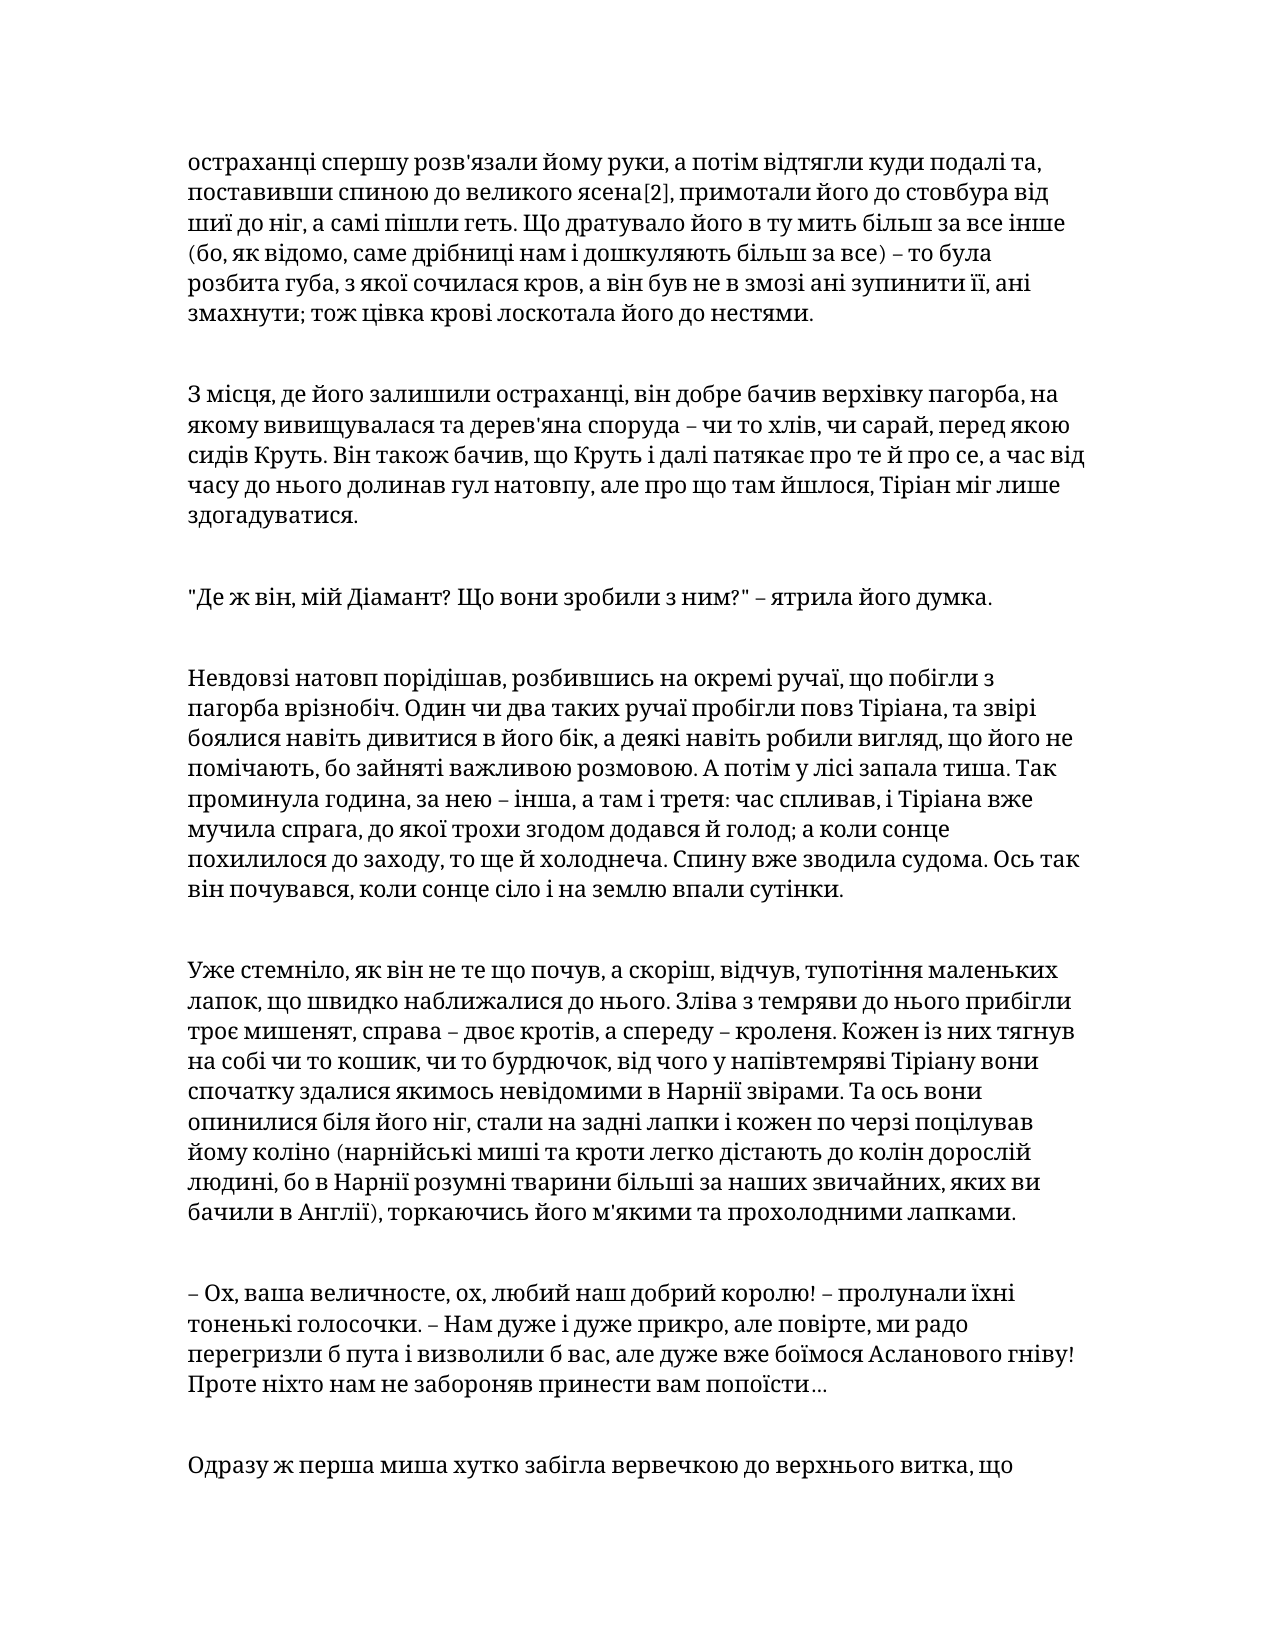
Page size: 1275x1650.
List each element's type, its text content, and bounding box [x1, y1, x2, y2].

text Невдовзі натовп порідішав, розбившись на окремі ручаї, що побігли з пагорба врізнобіч. Один чи два таких ручаї пробігли повз Тіріана, та звірі боялися навіть дивитися в його бік, а деякі навіть робили вигляд, що його не помічають, бо зайняті важливою розмовою. А потім у лісі запала тиша. Так проминула година, за нею – інша, а там і третя: час спливав, і Тіріана вже мучила спрага, до якої трохи згодом додався й голод; а коли сонце похилилося до заходу, то ще й холоднеча. Спину вже зводила судома. Ось так він почувався, коли сонце сіло і на землю впали сутінки. [187, 635, 1087, 903]
text З місця, де його залишили остраханці, він добре бачив верхівку пагорба, на якому вивищувалася та дерев'яна споруда – чи то хлів, чи сарай, перед якою сидів Круть. Він також бачив, що Круть і далі патякає про те й про се, а час від часу до нього долинав гул натовпу, але про що там йшлося, Тіріан міг лише здогадуватися. [187, 352, 1087, 529]
text Уже стемніло, як він не те що почув, а скоріш, відчув, тупотіння маленьких лапок, що швидко наближалися до нього. Зліва з темряви до нього прибігли троє мишенят, справа – двоє кротів, а спереду – кроленя. Кожен із них тягнув на собі чи то кошик, чи то бурдючок, від чого у напівтемряві Тіріану вони спочатку здалися якимось невідомими в Нарнії звірами. Та ось вони опинилися біля його ніг, стали на задні лапки і кожен по черзі поцілував йому коліно (нарнійські миші та кроти легко дістають до колін дорослій людині, бо в Нарнії розумні тварини більші за наших звичайних, яких ви бачили в Англії), торкаючись його м'якими та прохолодними лапками. [187, 928, 1087, 1226]
text "Де ж він, мій Діамант? Що вони зробили з ним?" – ятрила його думка. [187, 554, 1087, 611]
text – Ох, ваша величносте, ох, любий наш добрий королю! – пролунали їхні тоненькі голосочки. – Нам дуже і дуже прикро, але повірте, ми радо перегризли б пута і визволили б вас, але дуже вже боїмося Асланового гніву! Проте ніхто нам не забороняв принести вам попоїсти… [187, 1251, 1087, 1398]
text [187, 150, 1087, 327]
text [187, 1423, 1087, 1479]
